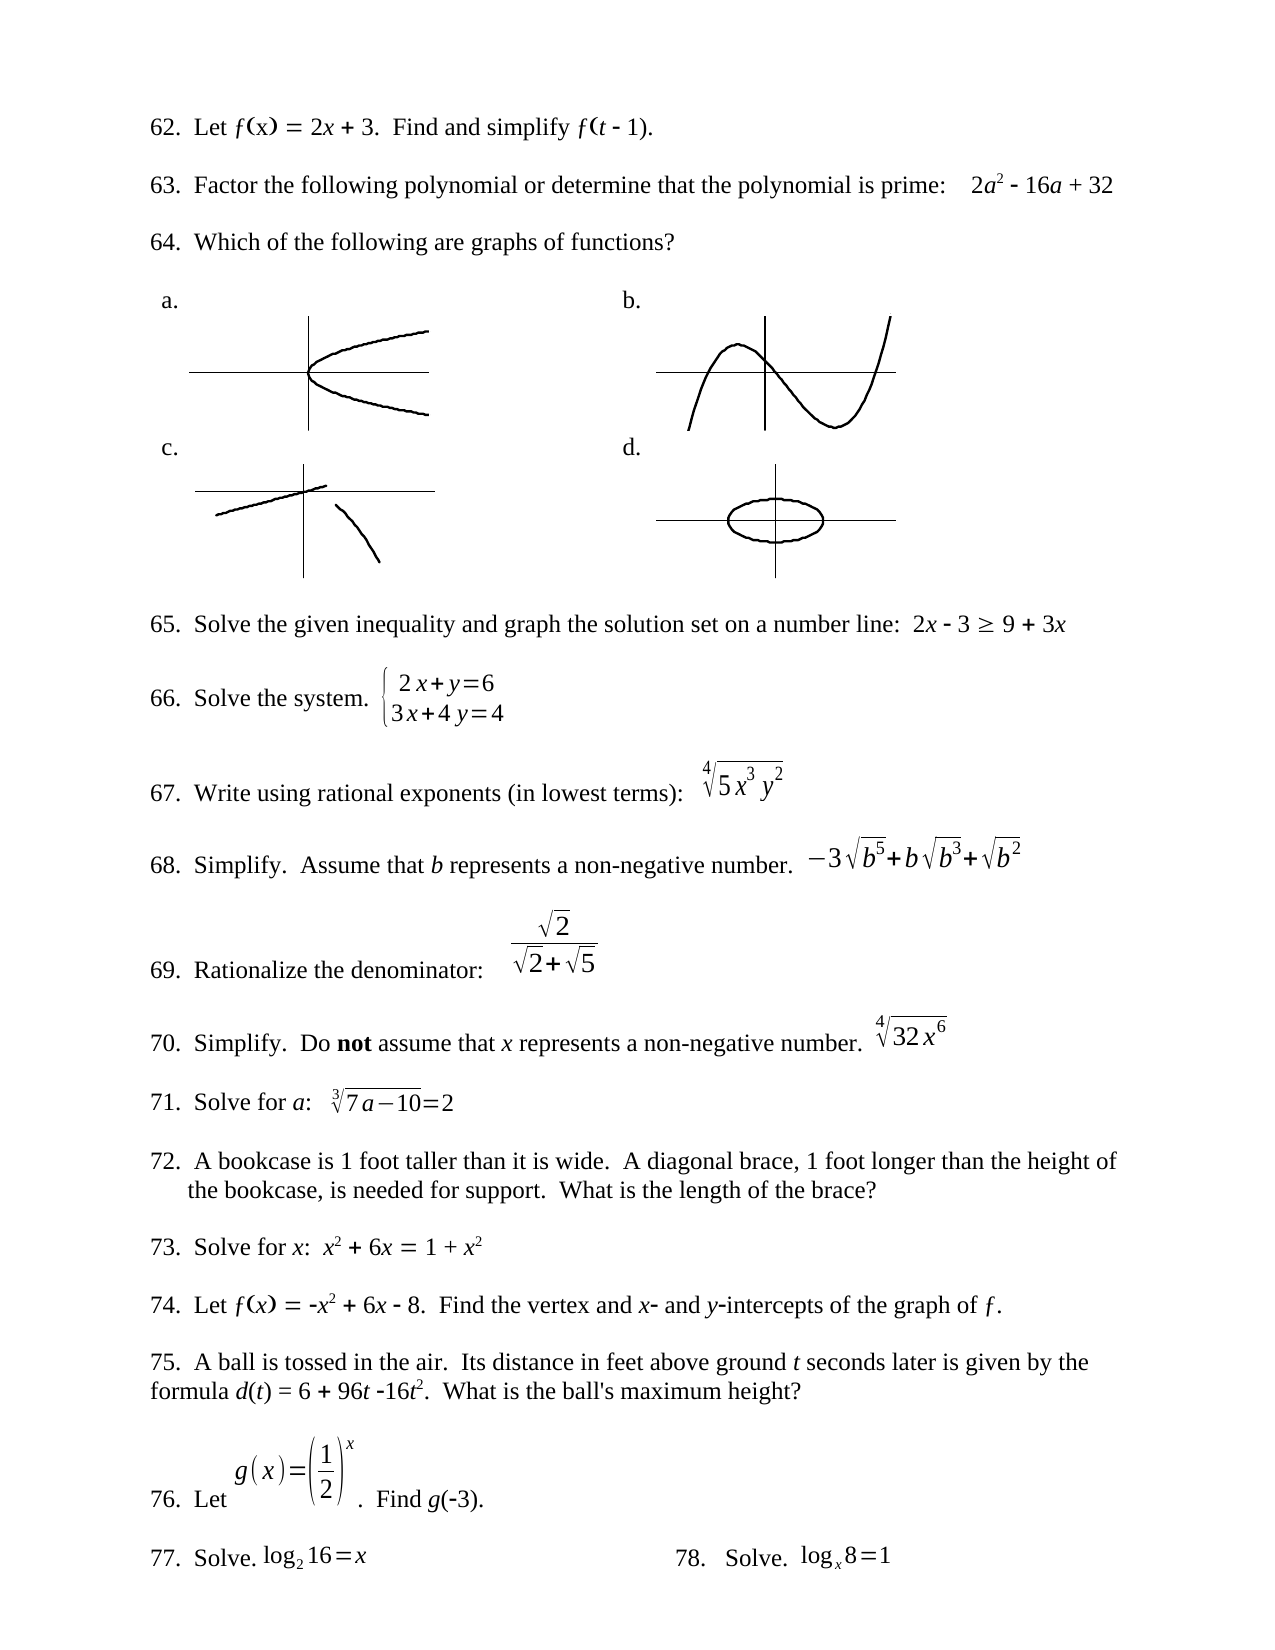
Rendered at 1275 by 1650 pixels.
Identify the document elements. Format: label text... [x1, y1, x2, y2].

text 72. A bookcase is 1 foot taller than it is wide. A diagonal brace, 1 foot longer than the height of the bookcase, is needed for support. What is the length of the brace? [150, 1146, 1125, 1204]
text 70. Simplify. Do not assume that x represents a non-negative number. [150, 1012, 1125, 1056]
text 64. Which of the following are graphs of functions? [150, 227, 1125, 256]
text 77. Solve. 78. Solve. [150, 1542, 1125, 1573]
text 69. Rationalize the denominator: [150, 908, 1125, 983]
text 71. Solve for a: [150, 1085, 1125, 1117]
text 67. Write using rational exponents (in lowest terms): [150, 757, 1125, 806]
text 63. Factor the following polynomial or determine that the polynomial is prime: 2a2 16a + 32 [150, 170, 1125, 199]
table_header b. [611, 285, 1072, 432]
text 73. Solve for x: x2 6x 1 + x2 [150, 1232, 1125, 1261]
text 76. Let . Find g(3). [150, 1434, 1125, 1513]
table_cell d. [611, 433, 1072, 580]
text 74. Let ƒx x2 6x 8. Find the vertex and x and yintercepts of the graph of ƒ. [150, 1290, 1125, 1319]
text 65. Solve the given inequality and graph the solution set on a number line: 2x 3 9 3x [150, 609, 1125, 637]
text 68. Simplify. Assume that b represents a non-negative number. [150, 835, 1125, 879]
table_header a. [150, 285, 611, 432]
text 75. A ball is tossed in the air. Its distance in feet above ground t seconds later is given by the formula d(t) = 6 96t 16t2. What is the ball's maximum height? [150, 1347, 1125, 1405]
text 62. Let ƒx 2x 3. Find and simplify ƒt 1). [150, 112, 1125, 141]
table_cell c. [150, 433, 611, 580]
text 66. Solve the system. [150, 666, 1125, 728]
